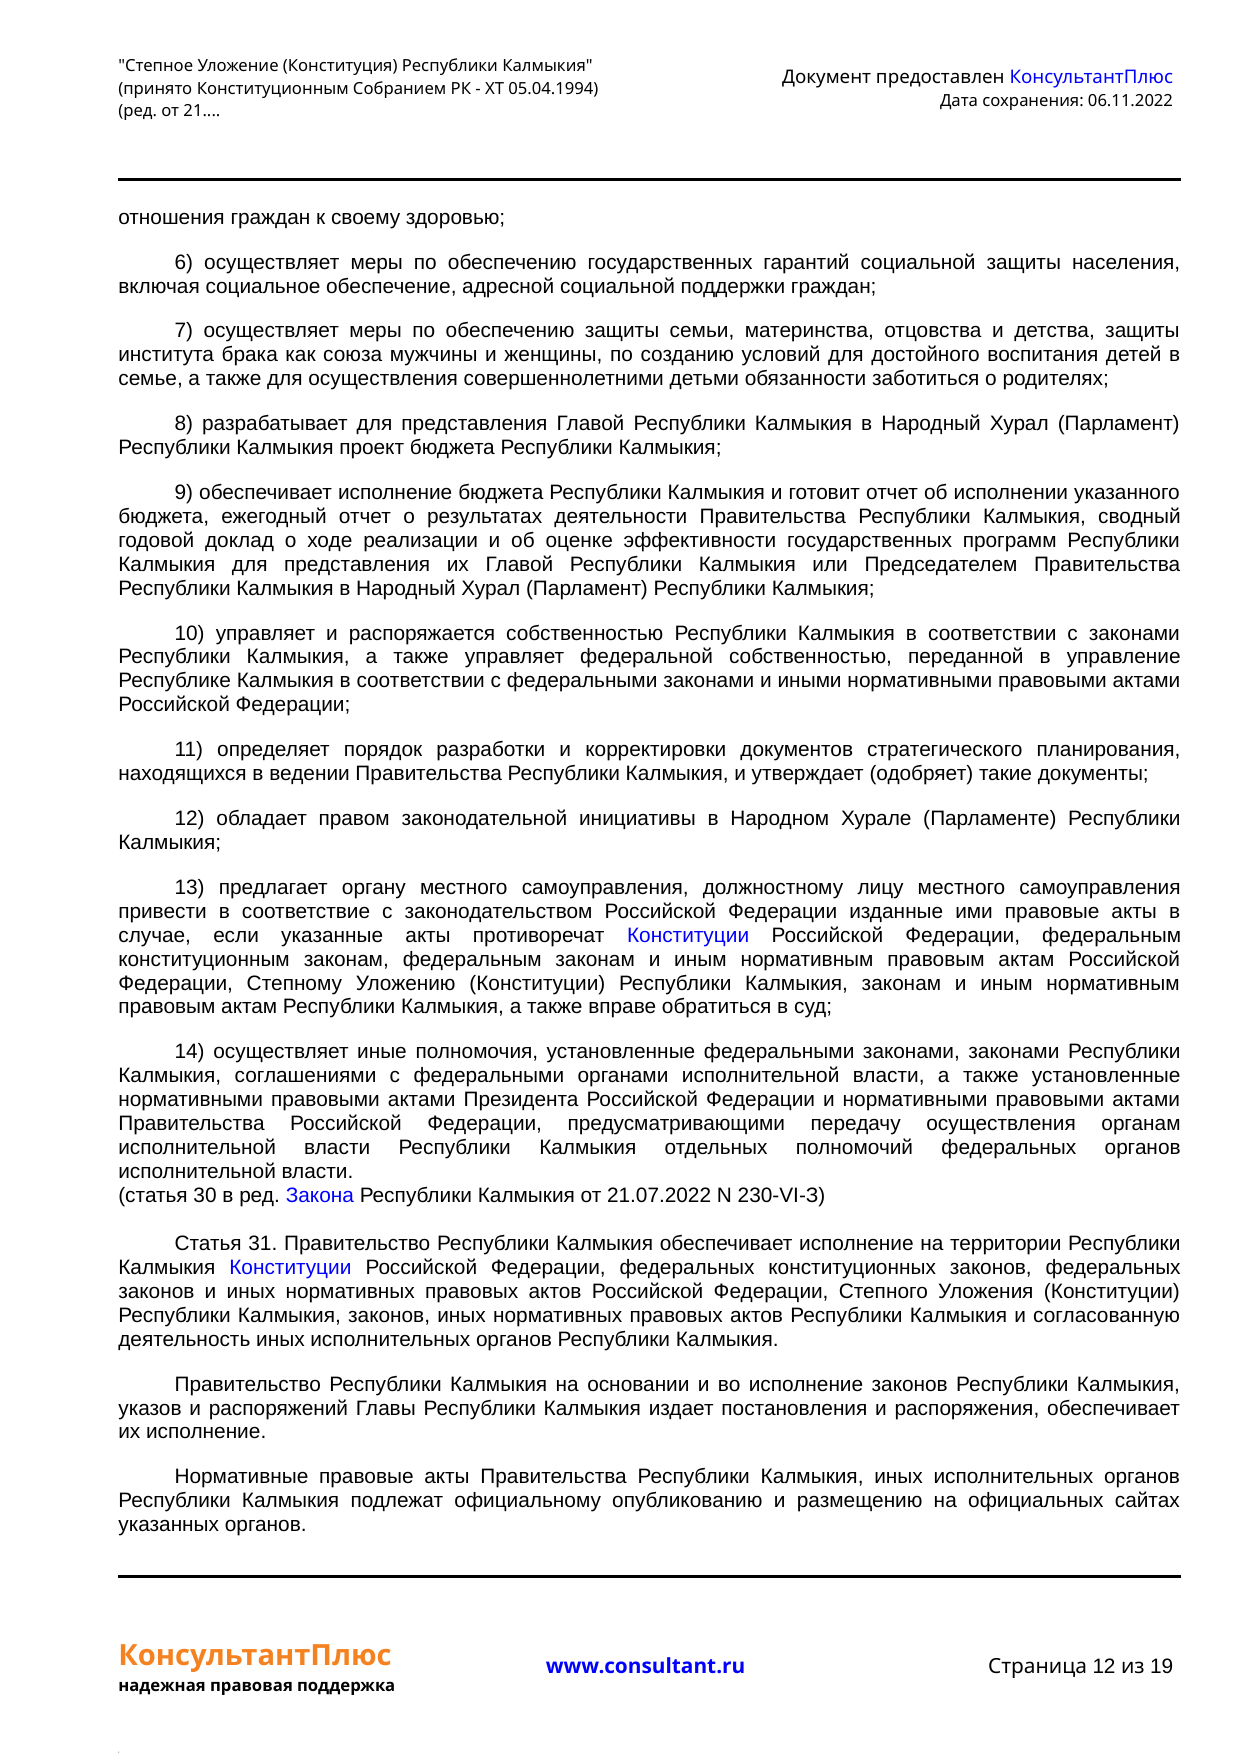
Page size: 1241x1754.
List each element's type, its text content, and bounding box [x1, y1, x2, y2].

text 8) разрабатывает для представления Главой Республики Калмыкия в Народный Хурал (Парламент) Республики Калмыкия проект бюджета Республики Калмыкия; [118, 411, 1181, 459]
text 6) осуществляет меры по обеспечению государственных гарантий социальной защиты населения, включая социальное обеспечение, адресной социальной поддержки граждан; [118, 249, 1181, 297]
text Правительство Республики Калмыкия на основании и во исполнение законов Республики Калмыкия, указов и распоряжений Главы Республики Калмыкия издает постановления и распоряжения, обеспечивает их исполнение. [118, 1371, 1181, 1443]
text 9) обеспечивает исполнение бюджета Республики Калмыкия и готовит отчет об исполнении указанного бюджета, ежегодный отчет о результатах деятельности Правительства Республики Калмыкия, сводный годовой доклад о ходе реализации и об оценке эффективности государственных программ Республики Калмыкия для представления их Главой Республики Калмыкия или Председателем Правительства Республики Калмыкия в Народный Хурал (Парламент) Республики Калмыкия; [118, 480, 1181, 599]
text 14) осуществляет иные полномочия, установленные федеральными законами, законами Республики Калмыкия, соглашениями с федеральными органами исполнительной власти, а также установленные нормативными правовыми актами Президента Российской Федерации и нормативными правовыми актами Правительства Российской Федерации, предусматривающими передачу осуществления органам исполнительной власти Республики Калмыкия отдельных полномочий федеральных органов исполнительной власти. [118, 1039, 1181, 1183]
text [118, 205, 1181, 229]
text 13) предлагает органу местного самоуправления, должностному лицу местного самоуправления привести в соответствие с законодательством Российской Федерации изданные ими правовые акты в случае, если указанные акты противоречат Конституции Российской Федерации, федеральным конституционным законам, федеральным законам и иным нормативным правовым актам Российской Федерации, Степному Уложению (Конституции) Республики Калмыкия, законам и иным нормативным правовым актам Республики Калмыкия, а также вправе обратиться в суд; [118, 874, 1181, 1018]
text 7) осуществляет меры по обеспечению защиты семьи, материнства, отцовства и детства, защиты института брака как союза мужчины и женщины, по созданию условий для достойного воспитания детей в семье, а также для осуществления совершеннолетними детьми обязанности заботиться о родителях; [118, 318, 1181, 390]
text 10) управляет и распоряжается собственностью Республики Калмыкия в соответствии с законами Республики Калмыкия, а также управляет федеральной собственностью, переданной в управление Республике Калмыкия в соответствии с федеральными законами и иными нормативными правовыми актами Российской Федерации; [118, 620, 1181, 716]
text Статья 31. Правительство Республики Калмыкия обеспечивает исполнение на территории Республики Калмыкия Конституции Российской Федерации, федеральных конституционных законов, федеральных законов и иных нормативных правовых актов Российской Федерации, Степного Уложения (Конституции) Республики Калмыкия, законов, иных нормативных правовых актов Республики Калмыкия и согласованную деятельность иных исполнительных органов Республики Калмыкия. [118, 1231, 1181, 1351]
text 12) обладает правом законодательной инициативы в Народном Хурале (Парламенте) Республики Калмыкия; [118, 806, 1181, 854]
text 11) определяет порядок разработки и корректировки документов стратегического планирования, находящихся в ведении Правительства Республики Калмыкия, и утверждает (одобряет) такие документы; [118, 737, 1181, 785]
text (статья 30 в ред. Закона Республики Калмыкия от 21.07.2022 N 230-VI-З) [118, 1183, 1181, 1207]
text Нормативные правовые акты Правительства Республики Калмыкия, иных исполнительных органов Республики Калмыкия подлежат официальному опубликованию и размещению на официальных сайтах указанных органов. [118, 1464, 1181, 1536]
